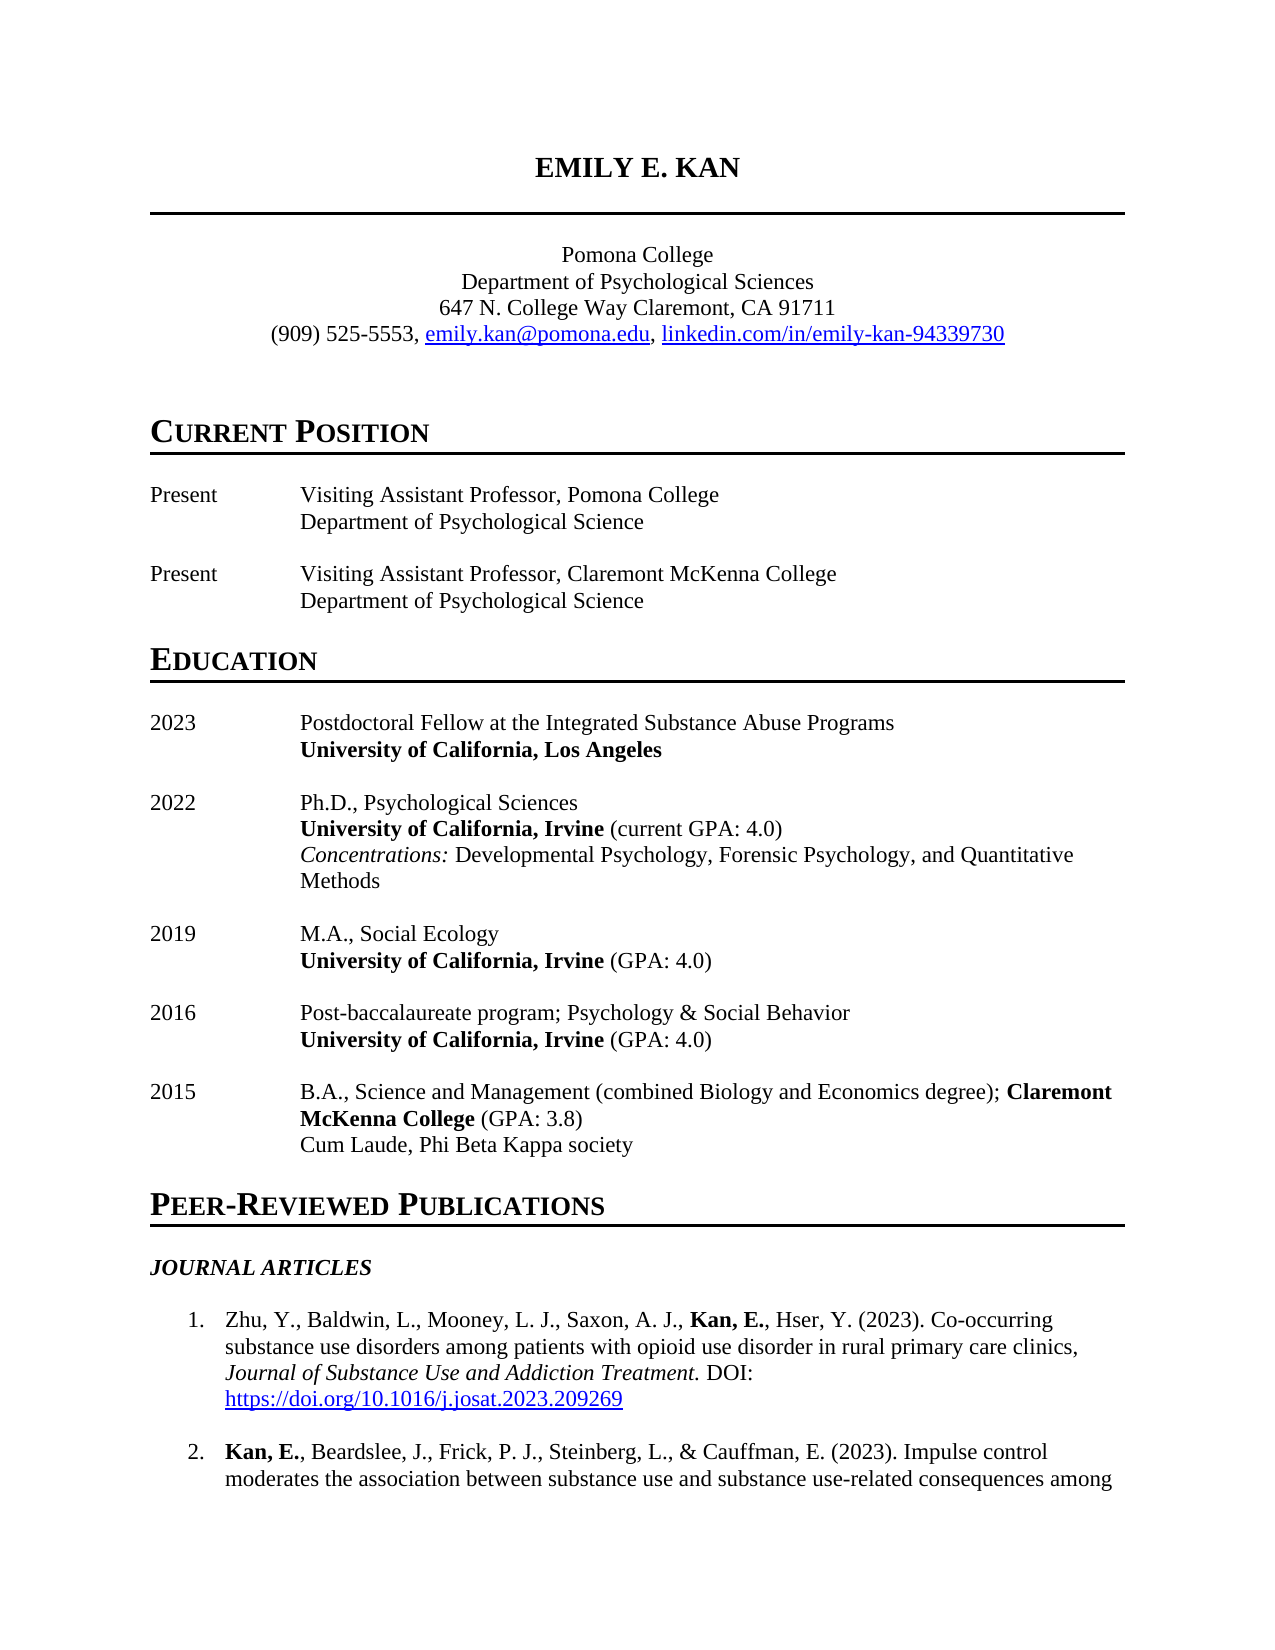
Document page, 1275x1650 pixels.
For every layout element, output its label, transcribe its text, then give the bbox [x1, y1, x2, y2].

text Present Visiting Assistant Professor, Claremont McKenna College [150, 561, 1125, 587]
text Peer-Reviewed Publications [150, 1184, 1125, 1224]
text Education [150, 639, 1125, 680]
text Department of Psychological Science [150, 587, 1125, 613]
list Zhu, Y., Baldwin, L., Mooney, L. J., Saxon, A. J., Kan, E., Hser, Y. (2023). Co-occurring substance use disorders among patients with opioid use disorder in rural primary care clinics, Journal of Substance Use and Addiction Treatment. DOI: https://doi.org/10.1016/j.josat.2023.209269 [187, 1306, 1125, 1412]
text (909) 525-5553, emily.kan@pomona.edu, linkedin.com/in/emily-kan-94339730 [150, 321, 1125, 347]
text Department of Psychological Sciences [150, 268, 1125, 294]
text 2022 Ph.D., Psychological Sciences [150, 788, 1125, 815]
text 647 N. College Way Claremont, CA 91711 [150, 294, 1125, 321]
text University of California, Los Angeles [300, 736, 1125, 762]
text University of California, Irvine (GPA: 4.0) [300, 947, 1125, 973]
text 2015 B.A., Science and Management (combined Biology and Economics degree); Claremont McKenna College (GPA: 3.8) [150, 1078, 1125, 1131]
text Department of Psychological Science [150, 508, 1125, 534]
text Cum Laude, Phi Beta Kappa society [300, 1131, 1125, 1157]
text Pomona College [150, 241, 1125, 268]
text JOURNAL ARTICLES [150, 1254, 1125, 1280]
text EMILY E. KAN [150, 150, 1125, 183]
text Concentrations: Developmental Psychology, Forensic Psychology, and Quantitative Methods [300, 841, 1125, 894]
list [187, 1438, 1125, 1491]
text 2019 M.A., Social Ecology [150, 920, 1125, 947]
text 2023 Postdoctoral Fellow at the Integrated Substance Abuse Programs [150, 709, 1125, 736]
text Current Position [150, 412, 1125, 452]
text University of California, Irvine (current GPA: 4.0) [300, 815, 1125, 841]
text University of California, Irvine (GPA: 4.0) [300, 1026, 1125, 1052]
text 2016 Post-baccalaureate program; Psychology & Social Behavior [150, 999, 1125, 1026]
text Present Visiting Assistant Professor, Pomona College [150, 481, 1125, 508]
